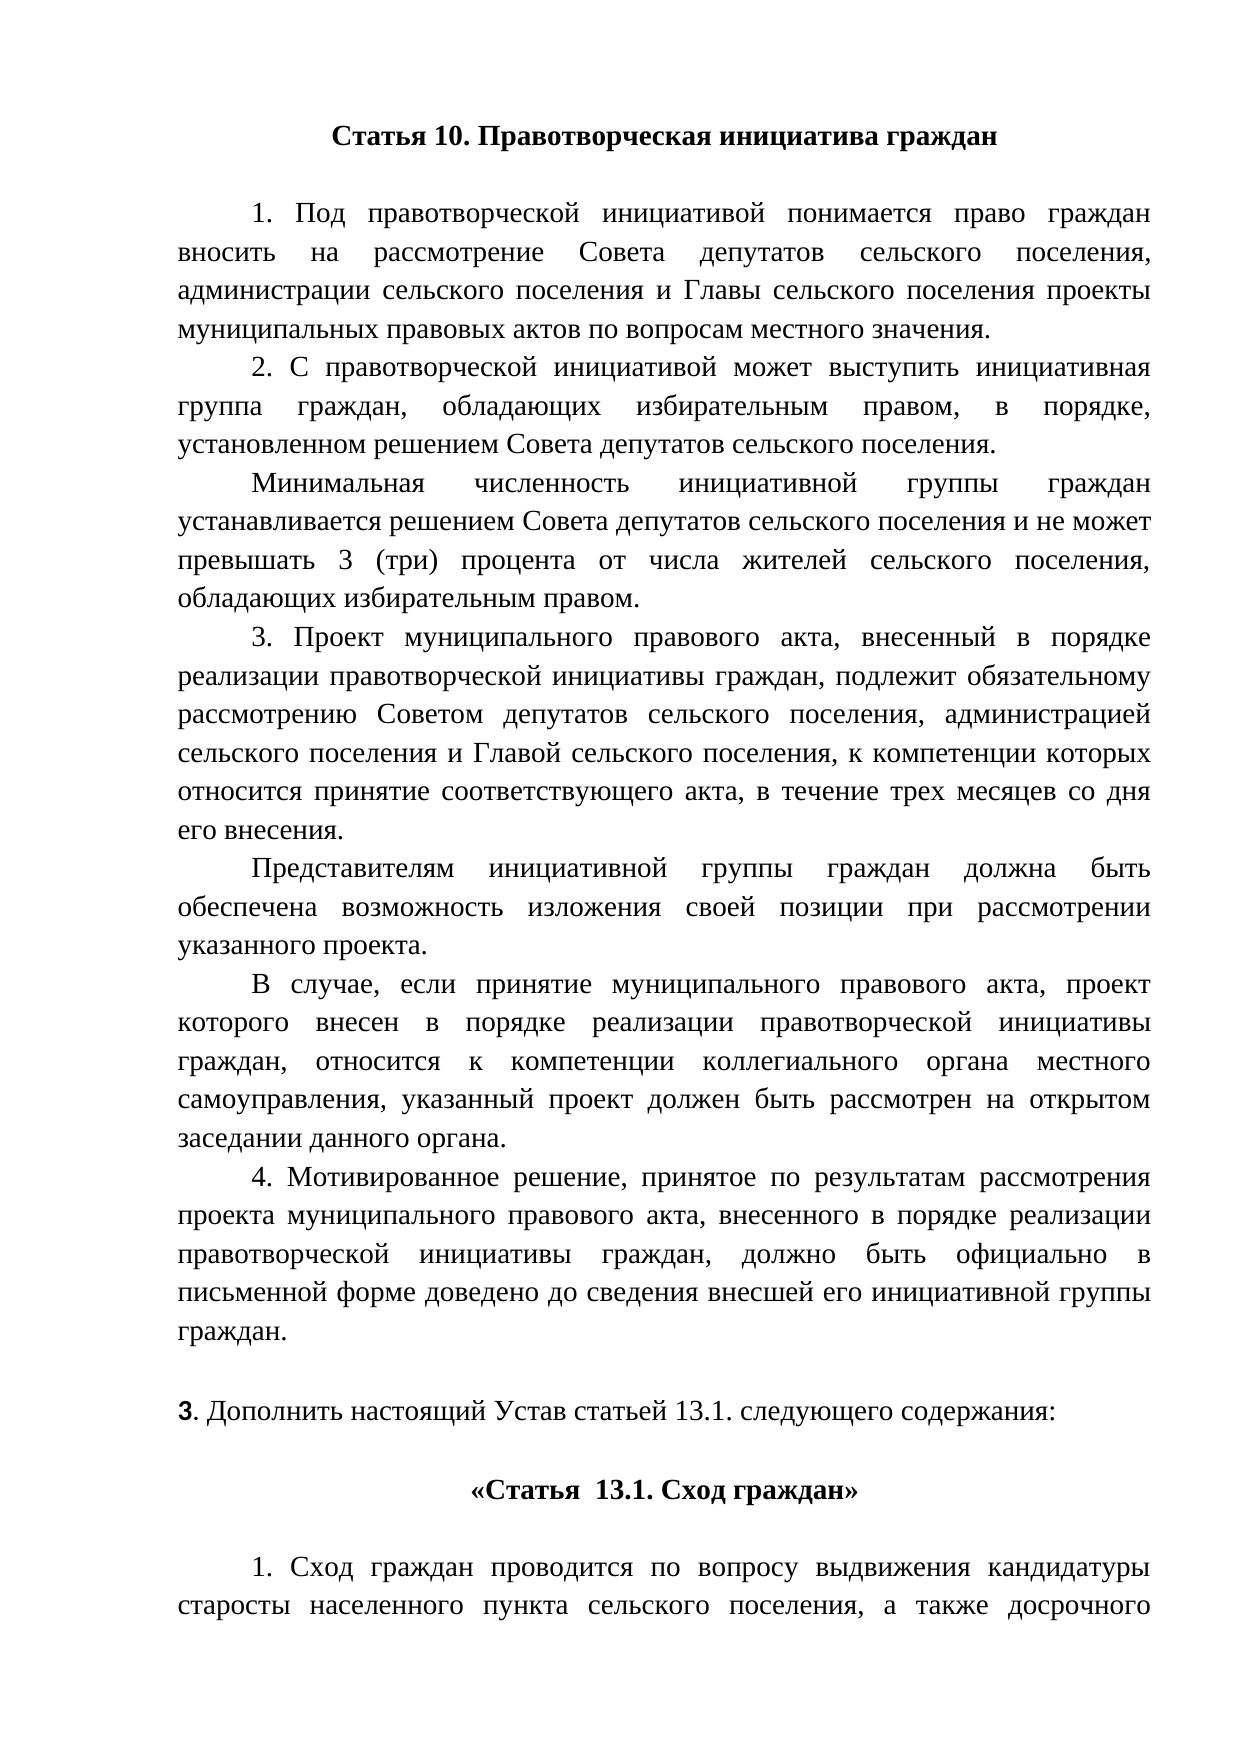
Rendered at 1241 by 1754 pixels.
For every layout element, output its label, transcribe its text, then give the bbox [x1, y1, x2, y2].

text Представителям инициативной группы граждан должна быть обеспечена возможность изложения своей позиции при рассмотрении указанного проекта. [177, 850, 1152, 961]
text 3. Проект муниципального правового акта, внесенный в порядке реализации правотворческой инициативы граждан, подлежит обязательному рассмотрению Советом депутатов сельского поселения, администрацией сельского поселения и Главой сельского поселения, к компетенции которых относится принятие соответствующего акта, в течение трех месяцев со дня его внесения. [177, 619, 1152, 845]
text Статья 10. Правотворческая инициатива граждан [177, 118, 1152, 152]
text 1. Под правотворческой инициативой понимается право граждан вносить на рассмотрение Совета депутатов сельского поселения, администрации сельского поселения и Главы сельского поселения проекты муниципальных правовых актов по вопросам местного значения. [177, 195, 1152, 344]
text В случае, если принятие муниципального правового акта, проект которого внесен в порядке реализации правотворческой инициативы граждан, относится к компетенции коллегиального органа местного самоуправления, указанный проект должен быть рассмотрен на открытом заседании данного органа. [177, 966, 1152, 1154]
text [177, 1549, 1152, 1621]
text «Статья 13.1. Сход граждан» [177, 1472, 1152, 1505]
text 3. Дополнить настоящий Устав статьей 13.1. следующего содержания: [177, 1392, 1152, 1428]
text 2. С правотворческой инициативой может выступить инициативная группа граждан, обладающих избирательным правом, в порядке, установленном решением Совета депутатов сельского поселения. [177, 349, 1152, 460]
text 4. Мотивированное решение, принятое по результатам рассмотрения проекта муниципального правового акта, внесенного в порядке реализации правотворческой инициативы граждан, должно быть официально в письменной форме доведено до сведения внесшей его инициативной группы граждан. [177, 1159, 1152, 1346]
text Минимальная численность инициативной группы граждан устанавливается решением Совета депутатов сельского поселения и не может превышать 3 (три) процента от числа жителей сельского поселения, обладающих избирательным правом. [177, 465, 1152, 614]
